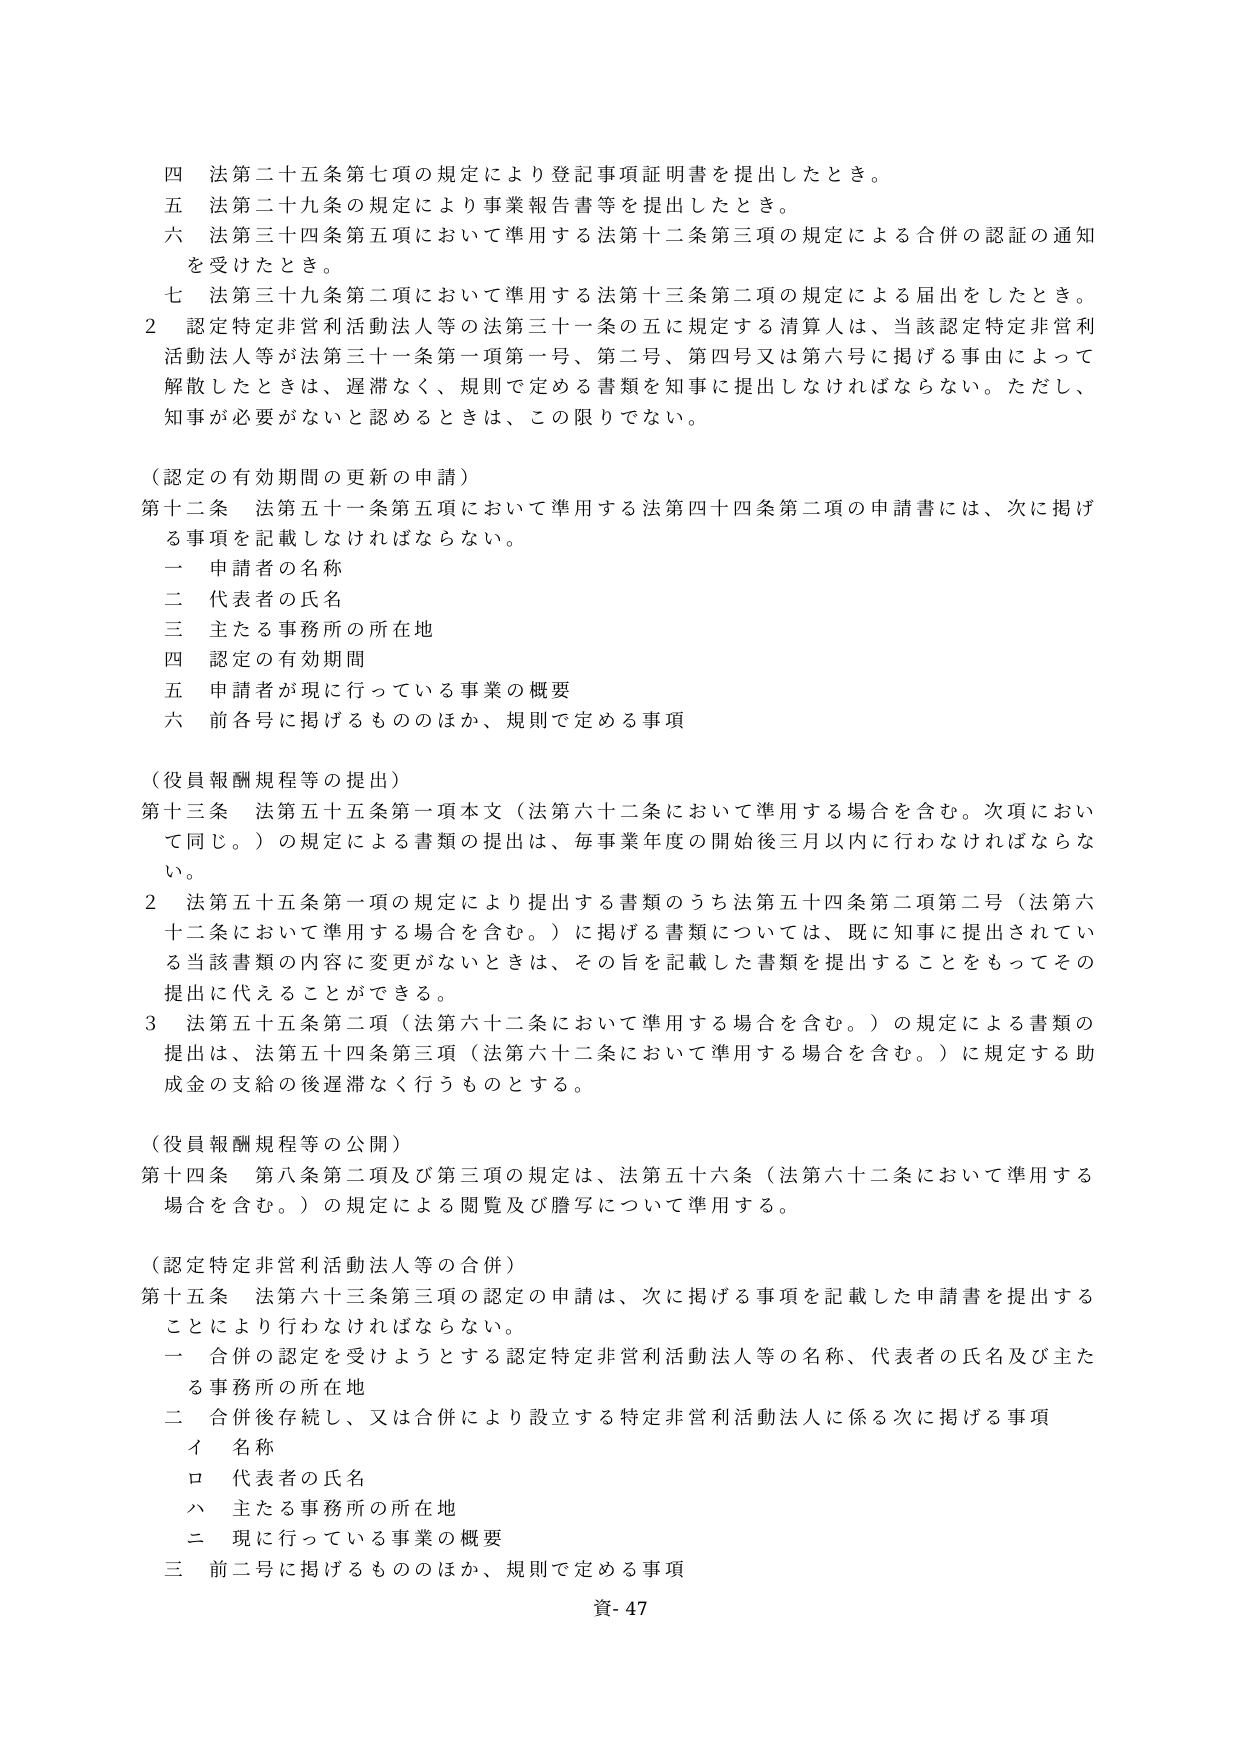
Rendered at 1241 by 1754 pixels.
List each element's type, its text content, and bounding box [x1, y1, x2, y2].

text 四 法第二十五条第七項の規定により登記事項証明書を提出したとき。 [162, 158, 1099, 189]
text （認定の有効期間の更新の申請） [141, 462, 1099, 492]
text ハ 主たる事務所の所在地 [183, 1492, 1099, 1522]
text 四 認定の有効期間 [162, 643, 1099, 674]
text 二 代表者の氏名 [162, 583, 1099, 613]
text 二 合併後存続し、又は合併により設立する特定非営利活動法人に係る次に掲げる事項 [162, 1401, 1099, 1432]
text 五 申請者が現に行っている事業の概要 [162, 674, 1099, 704]
text 第十三条 法第五十五条第一項本文（法第六十二条において準用する場合を含む。次項において同じ。）の規定による書類の提出は、毎事業年度の開始後三月以内に行わなければならない。 [141, 795, 1099, 886]
text 六 法第三十四条第五項において準用する法第十二条第三項の規定による合併の認証の通知を受けたとき。 [162, 219, 1099, 280]
text 第十四条 第八条第二項及び第三項の規定は、法第五十六条（法第六十二条において準用する場合を含む。）の規定による閲覧及び謄写について準用する。 [141, 1159, 1099, 1219]
text （役員報酬規程等の公開） [141, 1128, 1099, 1159]
text ２ 法第五十五条第一項の規定により提出する書類のうち法第五十四条第二項第二号（法第六十二条において準用する場合を含む。）に掲げる書類については、既に知事に提出されている当該書類の内容に変更がないときは、その旨を記載した書類を提出することをもってその提出に代えることができる。 [141, 886, 1099, 1007]
text 第十二条 法第五十一条第五項において準用する法第四十四条第二項の申請書には、次に掲げる事項を記載しなければならない。 [141, 492, 1099, 552]
text 一 合併の認定を受けようとする認定特定非営利活動法人等の名称、代表者の氏名及び主たる事務所の所在地 [162, 1341, 1099, 1401]
text 三 前二号に掲げるもののほか、規則で定める事項 [162, 1553, 1099, 1583]
text ニ 現に行っている事業の概要 [183, 1522, 1099, 1553]
text イ 名称 [183, 1432, 1099, 1462]
text 六 前各号に掲げるもののほか、規則で定める事項 [162, 704, 1099, 734]
text ロ 代表者の氏名 [183, 1462, 1099, 1492]
text （役員報酬規程等の提出） [141, 765, 1099, 795]
text 三 主たる事務所の所在地 [162, 613, 1099, 643]
text 一 申請者の名称 [162, 552, 1099, 583]
text （認定特定非営利活動法人等の合併） [141, 1250, 1099, 1280]
text ３ 法第五十五条第二項（法第六十二条において準用する場合を含む。）の規定による書類の提出は、法第五十四条第三項（法第六十二条において準用する場合を含む。）に規定する助成金の支給の後遅滞なく行うものとする。 [141, 1007, 1099, 1098]
text ２ 認定特定非営利活動法人等の法第三十一条の五に規定する清算人は、当該認定特定非営利活動法人等が法第三十一条第一項第一号、第二号、第四号又は第六号に掲げる事由によって解散したときは、遅滞なく、規則で定める書類を知事に提出しなければならない。ただし、知事が必要がないと認めるときは、この限りでない。 [141, 310, 1099, 431]
text 七 法第三十九条第二項において準用する法第十三条第二項の規定による届出をしたとき。 [162, 280, 1099, 310]
text 五 法第二十九条の規定により事業報告書等を提出したとき。 [162, 189, 1099, 219]
text 第十五条 法第六十三条第三項の認定の申請は、次に掲げる事項を記載した申請書を提出することにより行わなければならない。 [141, 1280, 1099, 1341]
